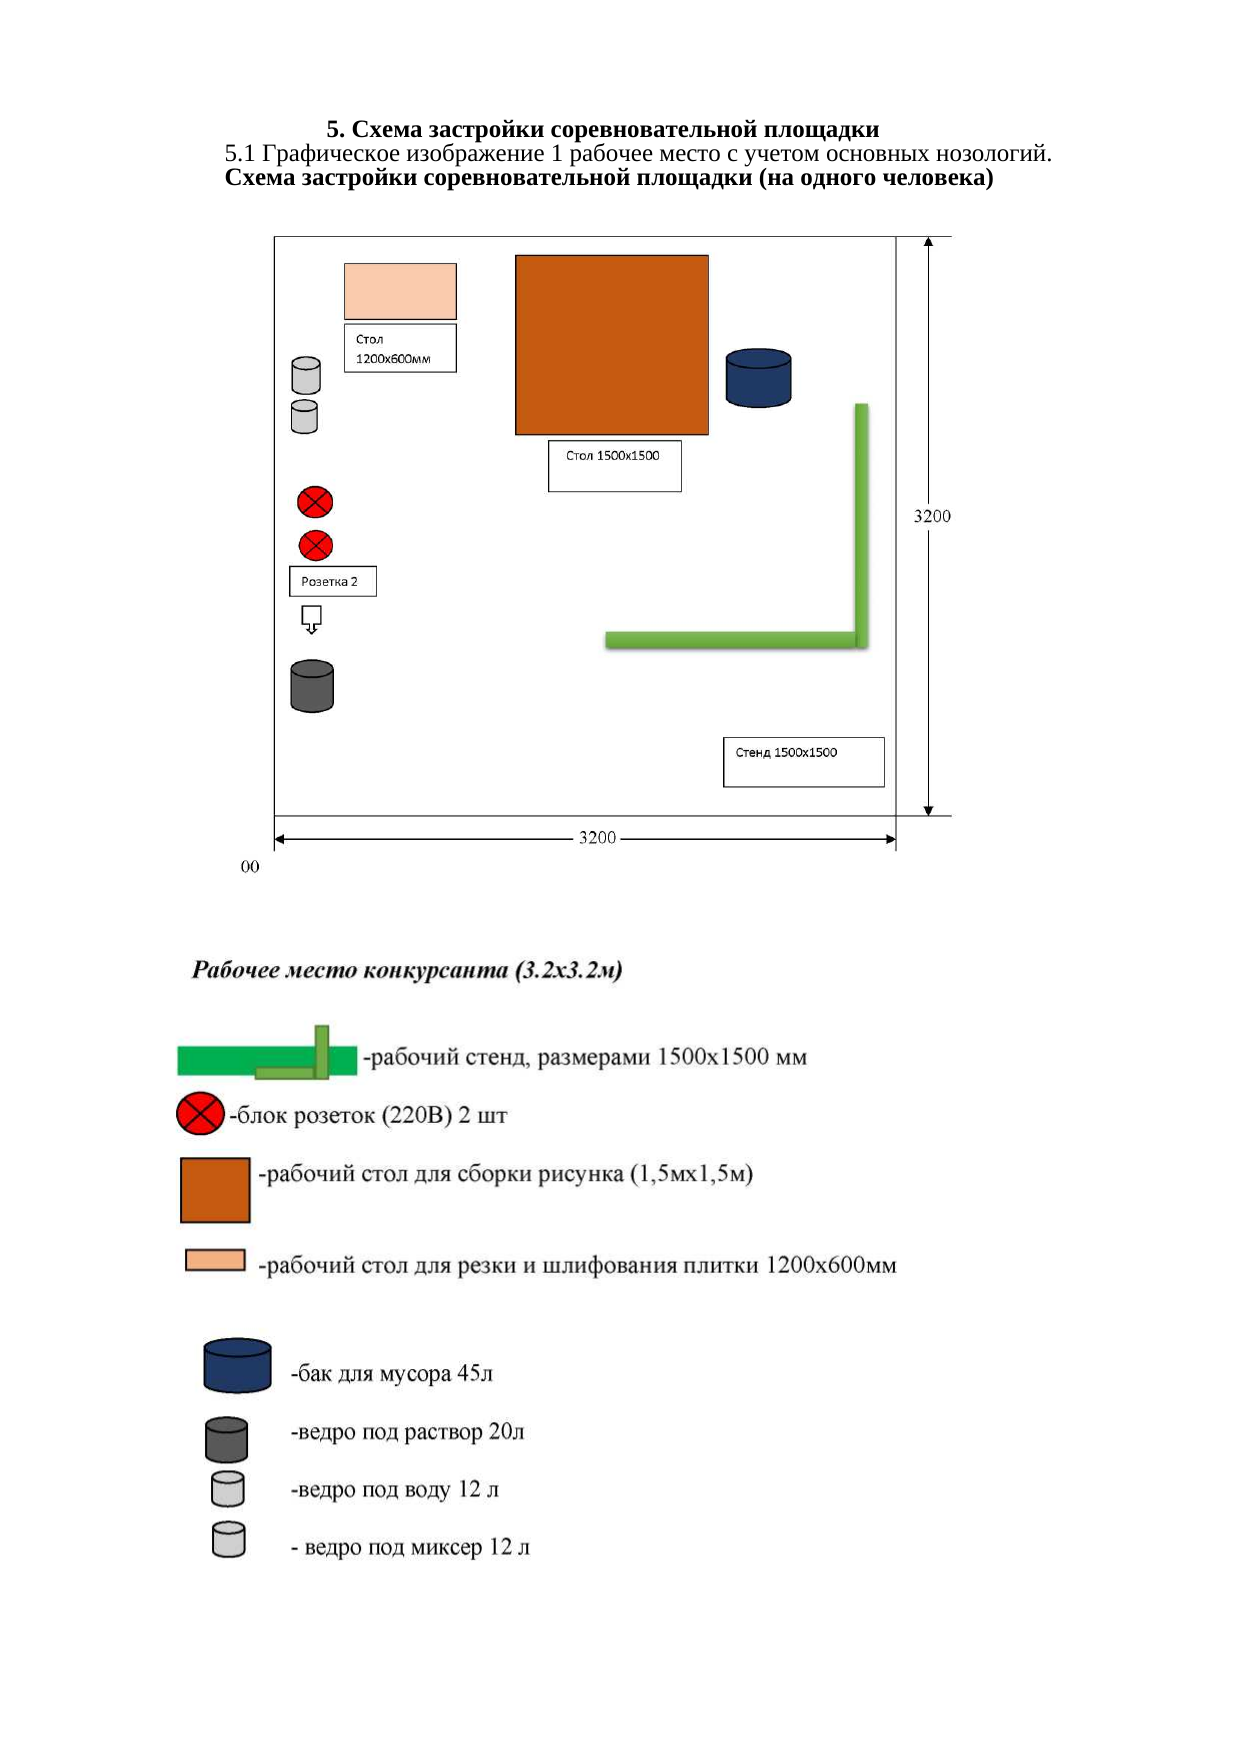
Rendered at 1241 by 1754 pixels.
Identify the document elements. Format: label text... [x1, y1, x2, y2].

picture [51, 925, 949, 1580]
text 5.1 Графическое изображение 1 рабочее место с учетом основных нозологий. [224, 142, 1122, 166]
text Схема застройки соревновательной площадки (на одного человека) [224, 167, 1122, 189]
picture [223, 228, 970, 910]
text 5. Схема застройки соревновательной площадки [326, 118, 1122, 142]
